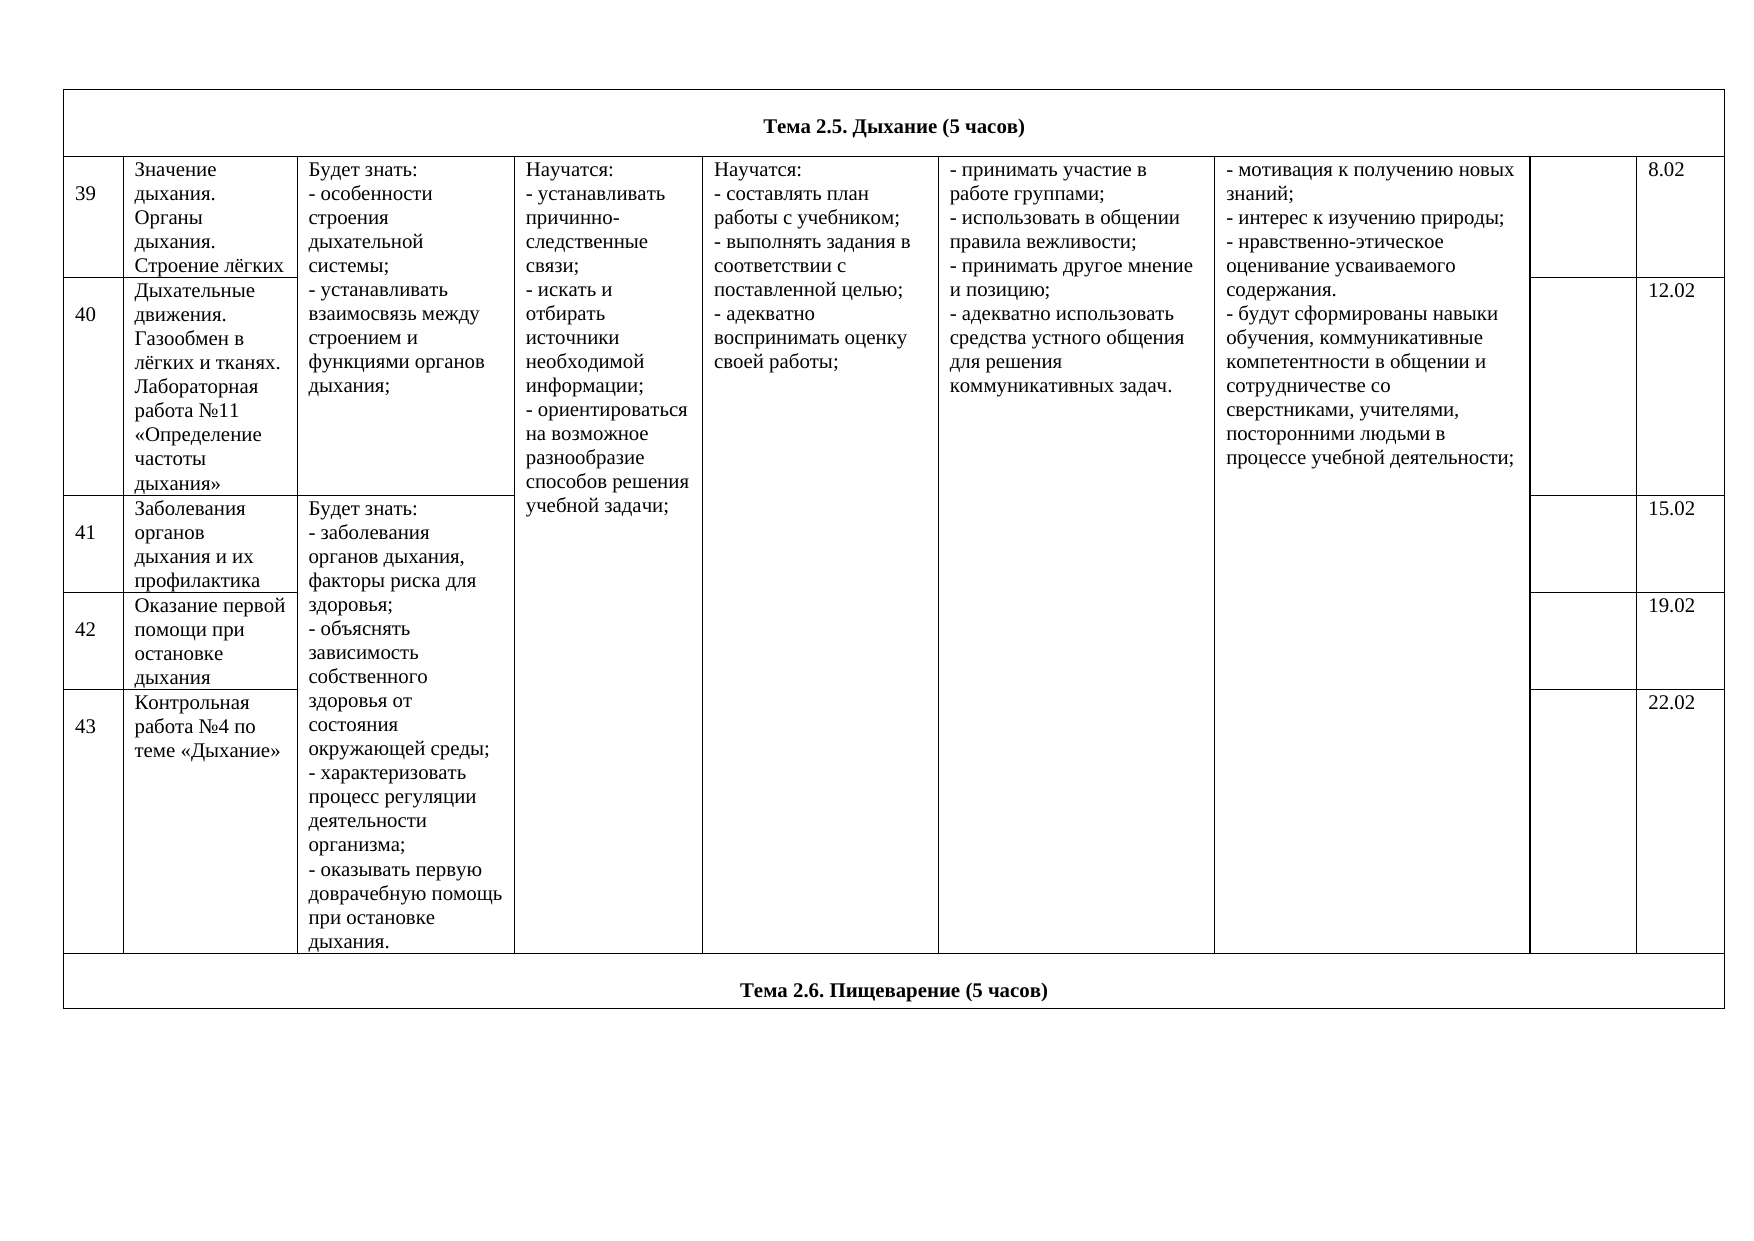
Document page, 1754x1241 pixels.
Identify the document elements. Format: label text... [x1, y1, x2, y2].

table_cell [1531, 157, 1636, 277]
table_cell Заболевания органов дыхания и их профилактика [124, 496, 297, 592]
table_cell [1531, 593, 1636, 689]
table_cell 39 [64, 157, 123, 277]
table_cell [515, 157, 702, 953]
table_cell Тема 2.5. Дыхание (5 часов) [64, 90, 1724, 156]
table_cell 22.02 [1637, 690, 1724, 953]
table_cell [1531, 690, 1636, 953]
table_cell 8.02 [1637, 157, 1724, 277]
table_cell 15.02 [1637, 496, 1724, 592]
table_cell Тема 2.6. Пищеварение (5 часов) [64, 954, 1724, 1007]
table_cell 12.02 [1637, 278, 1724, 494]
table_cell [939, 157, 1214, 953]
table_cell Будет знать: - заболевания органов дыхания, факторы риска для здоровья; - объяснять зависимость собственного здоровья от состояния окружающей среды; - характеризовать процесс регуляции деятельности организма; - оказывать первую доврачебную помощь при остановке дыхания. [298, 496, 514, 953]
table_cell Контрольная работа №4 по теме «Дыхание» [124, 690, 297, 953]
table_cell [703, 157, 938, 953]
table_cell Дыхательные движения. Газообмен в лёгких и тканях. Лабораторная работа №11 «Определение частоты дыхания» [124, 278, 297, 494]
table_cell Оказание первой помощи при остановке дыхания [124, 593, 297, 689]
table_cell 42 [64, 593, 123, 689]
table_cell Будет знать: - особенности строения дыхательной системы; - устанавливать взаимосвязь между строением и функциями органов дыхания; [298, 157, 514, 494]
table_cell - мотивация к получению новых знаний; - интерес к изучению природы; - нравственно-этическое оценивание усваиваемого содержания. - будут сформированы навыки обучения, коммуникативные компетентности в общении и сотрудничестве со сверстниками, учителями, посторонними людьми в процессе учебной деятельности; [1215, 157, 1529, 953]
table_cell 41 [64, 496, 123, 592]
table_cell [1531, 278, 1636, 494]
table_cell 19.02 [1637, 593, 1724, 689]
table_cell 40 [64, 278, 123, 494]
table_cell Значение дыхания. Органы дыхания. Строение лёгких [124, 157, 297, 277]
table_cell [1531, 496, 1636, 592]
table_cell 43 [64, 690, 123, 953]
